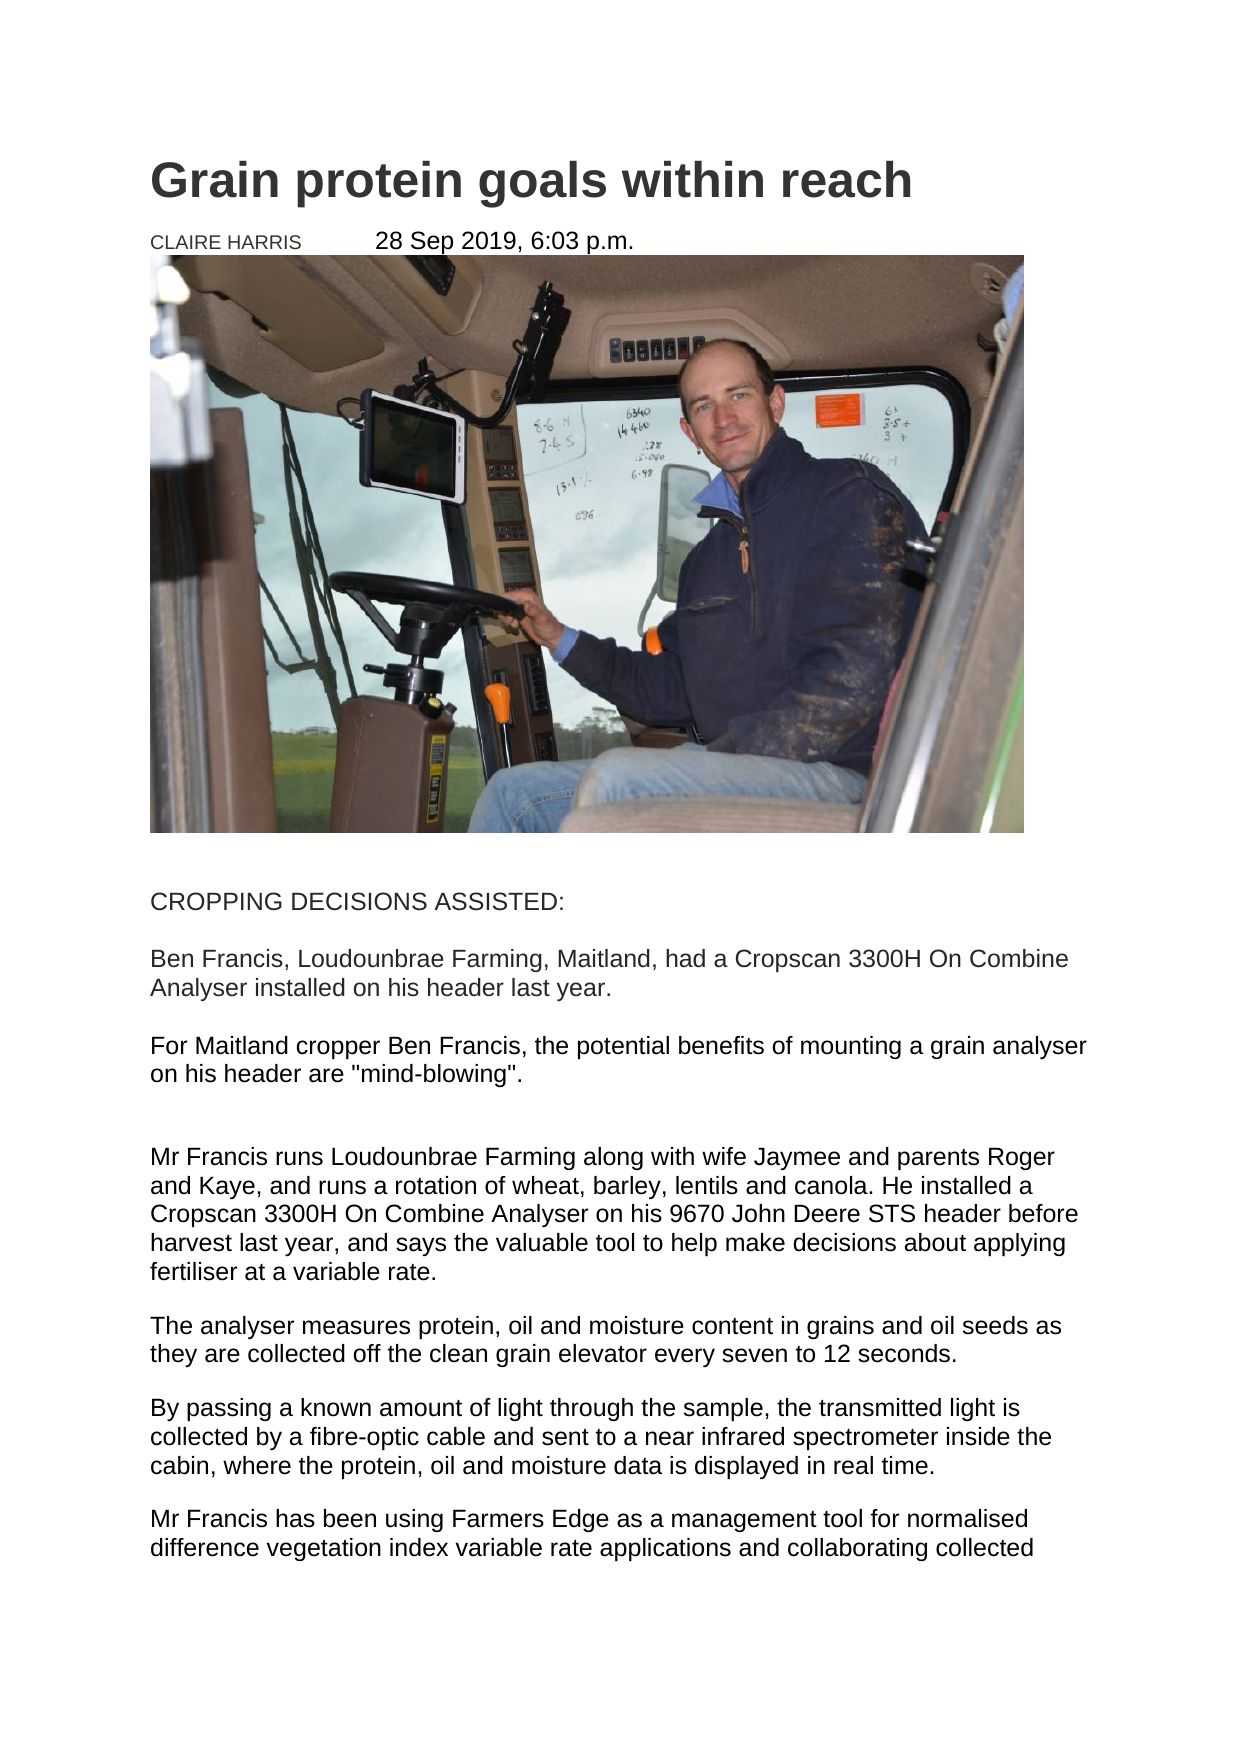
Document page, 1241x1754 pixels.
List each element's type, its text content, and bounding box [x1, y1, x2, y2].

text The analyser measures protein, oil and moisture content in grains and oil seeds as they are collected off the clean grain elevator every seven to 12 seconds. [150, 1311, 1090, 1368]
text For Maitland cropper Ben Francis, the potential benefits of mounting a grain analyser on his header are "mind-blowing". [150, 1031, 1090, 1088]
text Mr Francis runs Loudounbrae Farming along with wife Jaymee and parents Roger and Kaye, and runs a rotation of wheat, barley, lentils and canola. He installed a Cropscan 3300H On Combine Analyser on his 9670 John Deere STS header before harvest last year, and says the valuable tool to help make decisions about applying fertiliser at a variable rate. [150, 1142, 1090, 1286]
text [150, 1504, 1090, 1562]
picture [150, 255, 1024, 833]
text By passing a known amount of light through the sample, the transmitted light is collected by a fibre-optic cable and sent to a near infrared spectrometer inside the cabin, where the protein, oil and moisture data is displayed in real time. [150, 1393, 1090, 1479]
text Ben Francis, Loudounbrae Farming, Maitland, had a Cropscan 3300H On Combine Analyser installed on his header last year. [150, 944, 1090, 1002]
text Grain protein goals within reach [150, 150, 1090, 207]
text CROPPING DECISIONS ASSISTED: [150, 887, 1090, 916]
